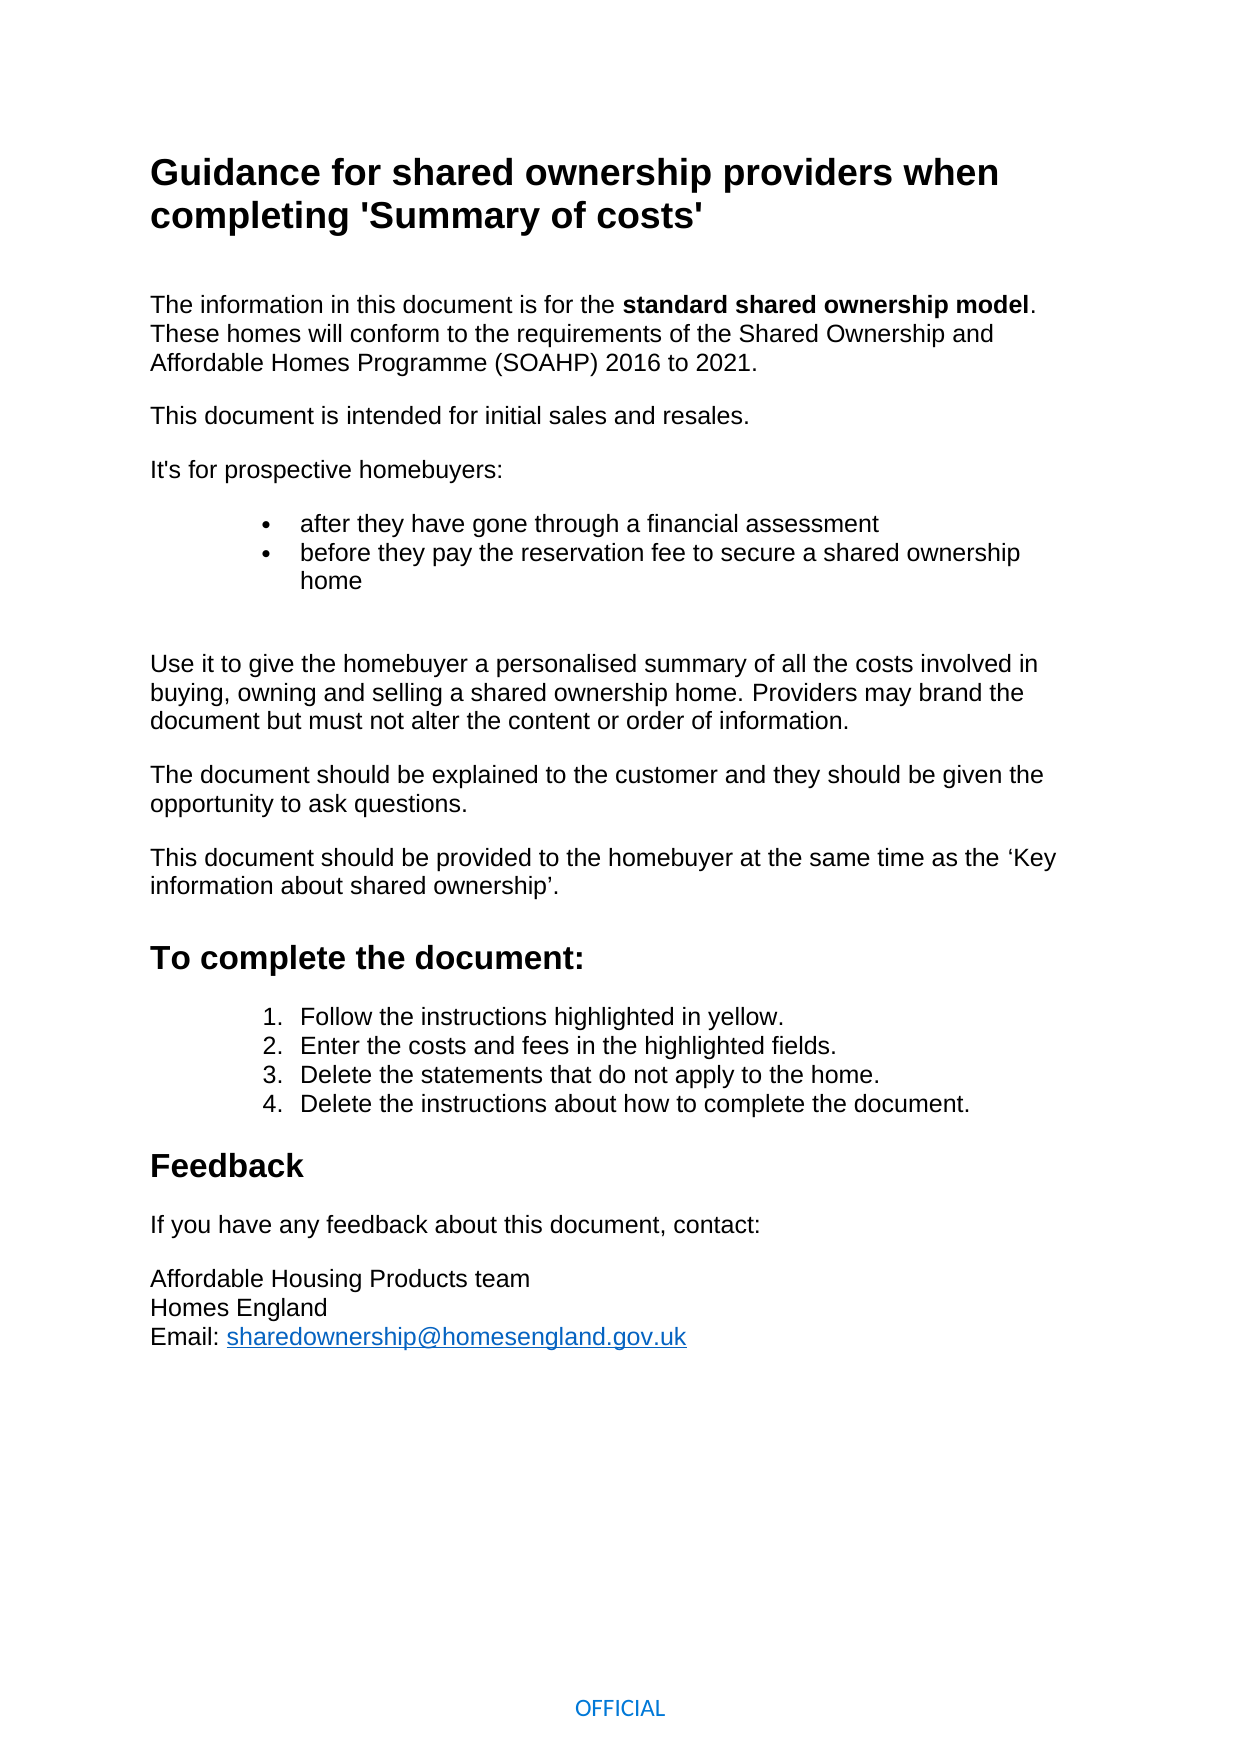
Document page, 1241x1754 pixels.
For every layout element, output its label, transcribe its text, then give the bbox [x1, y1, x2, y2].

text To complete the document: [150, 938, 1090, 977]
list Delete the instructions about how to complete the document. [262, 1089, 1090, 1117]
list before they pay the reservation fee to secure a shared ownership home [262, 537, 1090, 595]
text The information in this document is for the standard shared ownership model. These homes will conform to the requirements of the Shared Ownership and Affordable Homes Programme (SOAHP) 2016 to 2021. [150, 290, 1090, 376]
list Delete the statements that do not apply to the home. [262, 1060, 1090, 1089]
text This document is intended for initial sales and resales. [150, 401, 1090, 430]
text Feedback [150, 1146, 1090, 1184]
list Follow the instructions highlighted in yellow. [262, 1002, 1090, 1031]
list after they have gone through a financial assessment [262, 509, 1090, 537]
text It's for prospective homebuyers: [150, 455, 1090, 484]
list Enter the costs and fees in the highlighted fields. [262, 1031, 1090, 1060]
text If you have any feedback about this document, contact: [150, 1210, 1090, 1239]
text Use it to give the homebuyer a personalised summary of all the costs involved in buying, owning and selling a shared ownership home. Providers may brand the document but must not alter the content or order of information. [150, 649, 1090, 735]
text Affordable Housing Products team Homes England Email: sharedownership@homesengland.gov.uk [150, 1264, 1090, 1351]
text Guidance for shared ownership providers when completing 'Summary of costs' [150, 150, 1090, 236]
text This document should be provided to the homebuyer at the same time as the ‘Key information about shared ownership’. [150, 842, 1090, 900]
text The document should be explained to the customer and they should be given the opportunity to ask questions. [150, 760, 1090, 817]
